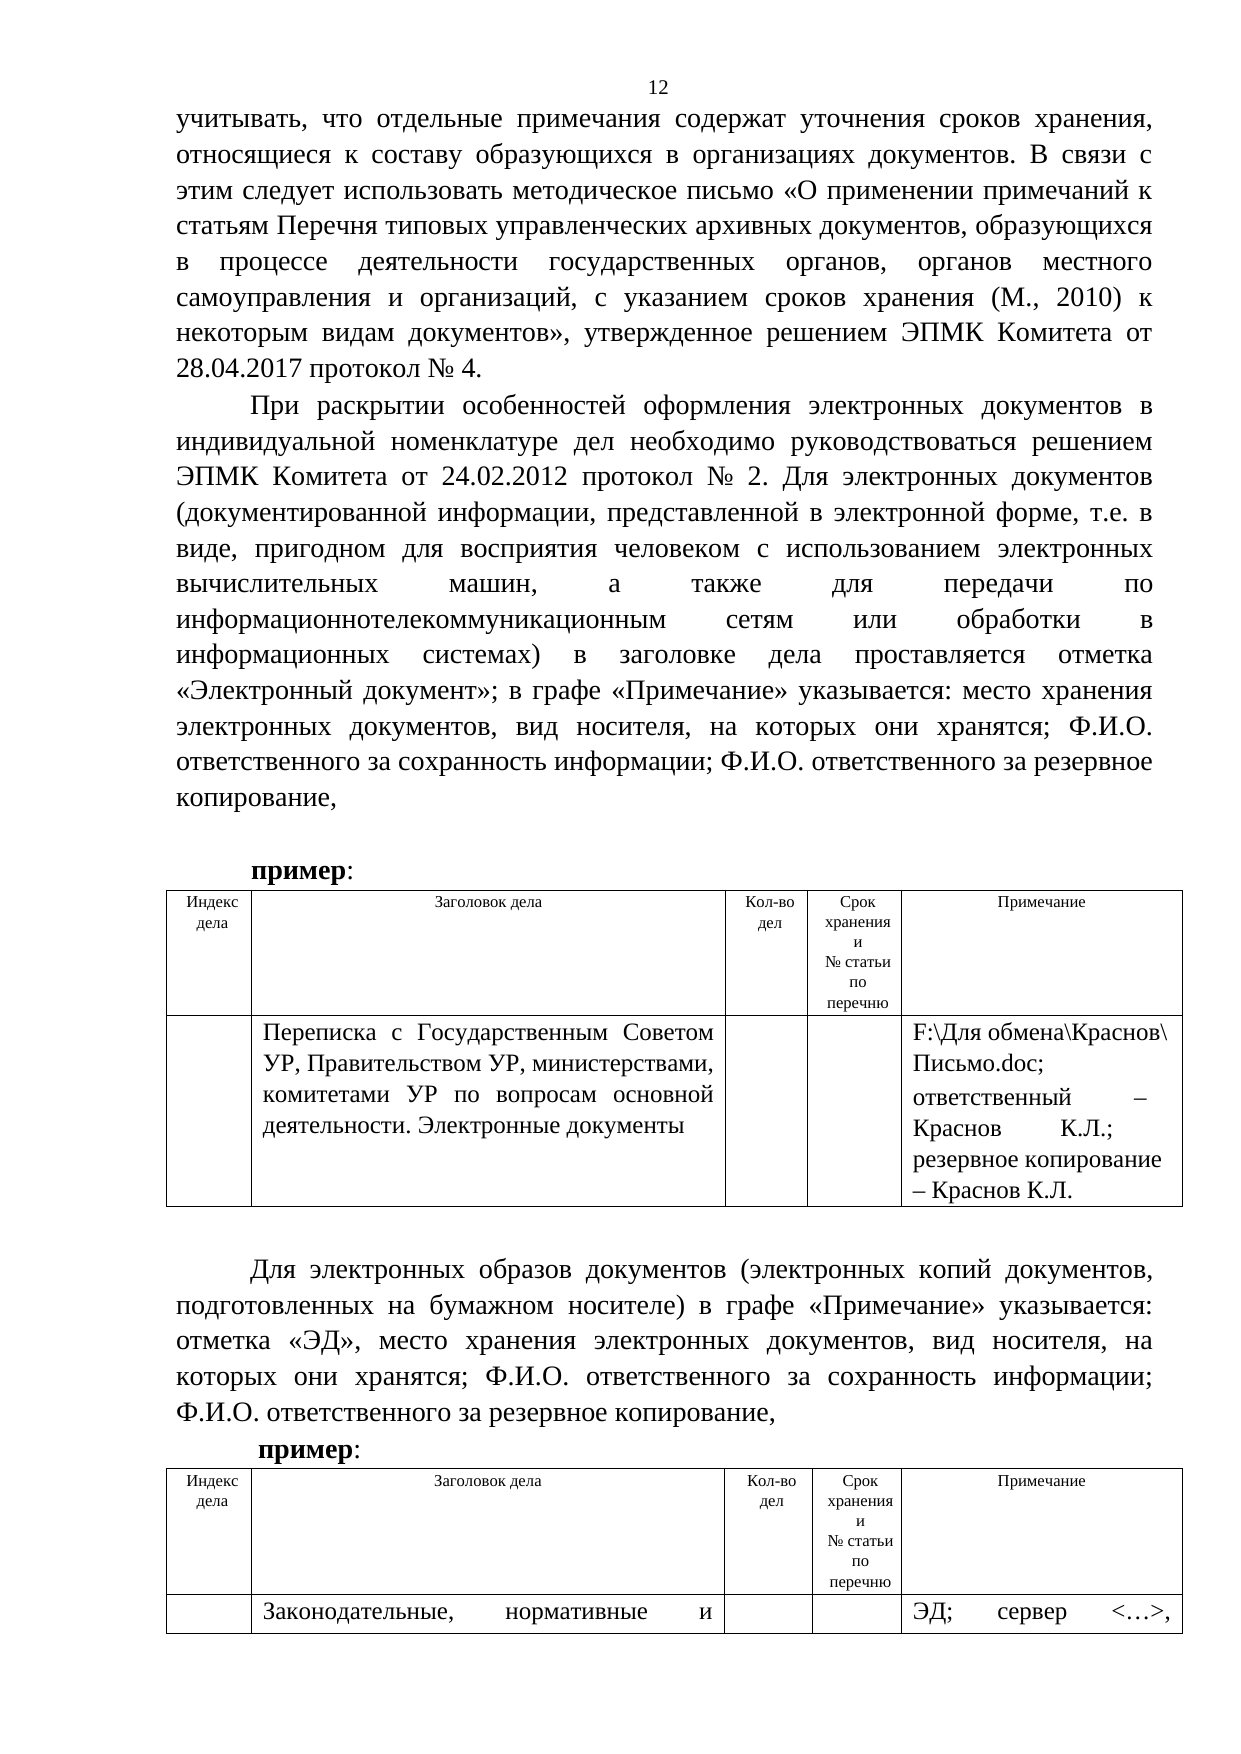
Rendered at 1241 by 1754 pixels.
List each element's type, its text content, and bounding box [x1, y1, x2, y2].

text пример: [251, 1432, 363, 1464]
table_header Кол-во дел [726, 891, 807, 1014]
text пример: [251, 853, 1168, 886]
text Для электронных образов документов (электронных копий документов, подготовленных на бумажном носителе) в графе «Примечание» указывается: отметка «ЭД», место хранения электронных документов, вид носителя, на которых они хранятся; Ф.И.О. ответственного за сохранность информации; Ф.И.О. ответственного за резервное копирование, [176, 1252, 1154, 1427]
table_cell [252, 1595, 724, 1633]
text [176, 102, 1154, 383]
table_header Заголовок дела [252, 1469, 724, 1593]
table_cell [808, 1016, 901, 1206]
table_cell [726, 1016, 807, 1206]
table_cell [167, 1016, 251, 1206]
table_cell [813, 1595, 901, 1633]
table_cell Переписка с Государственным Советом УР, Правительством УР, министерствами, комитетами УР по вопросам основной деятельности. Электронные документы [252, 1016, 725, 1206]
table_cell F:\Для обмена\Краснов\ Письмо.doc; ответственный – Краснов К.Л.; резервное копирование – Краснов К.Л. [902, 1016, 1182, 1206]
table_header Примечание [902, 1469, 1182, 1593]
table_header Примечание [902, 891, 1182, 1014]
text При раскрытии особенностей оформления электронных документов в индивидуальной номенклатуре дел необходимо руководствоваться решением ЭПМК Комитета от 24.02.2012 протокол № 2. Для электронных документов (документированной информации, представленной в электронной форме, т.е. в виде, пригодном для восприятия человеком с использованием электронных вычислительных машин, а также для передачи по информационнотелекоммуникационным сетям или обработки в информационных системах) в заголовке дела проставляется отметка «Электронный документ»; в графе «Примечание» указывается: место хранения электронных документов, вид носителя, на которых они хранятся; Ф.И.О. ответственного за сохранность информации; Ф.И.О. ответственного за резервное копирование, [176, 388, 1154, 812]
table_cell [902, 1595, 1182, 1633]
table_cell [167, 1595, 251, 1633]
table_header Кол-во дел [725, 1469, 812, 1593]
table_header Индекс дела [167, 891, 251, 1014]
table_header Срок хранения и № статьи по перечню [813, 1469, 901, 1593]
table_header Заголовок дела [252, 891, 725, 1014]
table_header Срок хранения и № статьи по перечню [808, 891, 901, 1014]
table_header Индекс дела [167, 1469, 251, 1593]
table_cell [725, 1595, 812, 1633]
